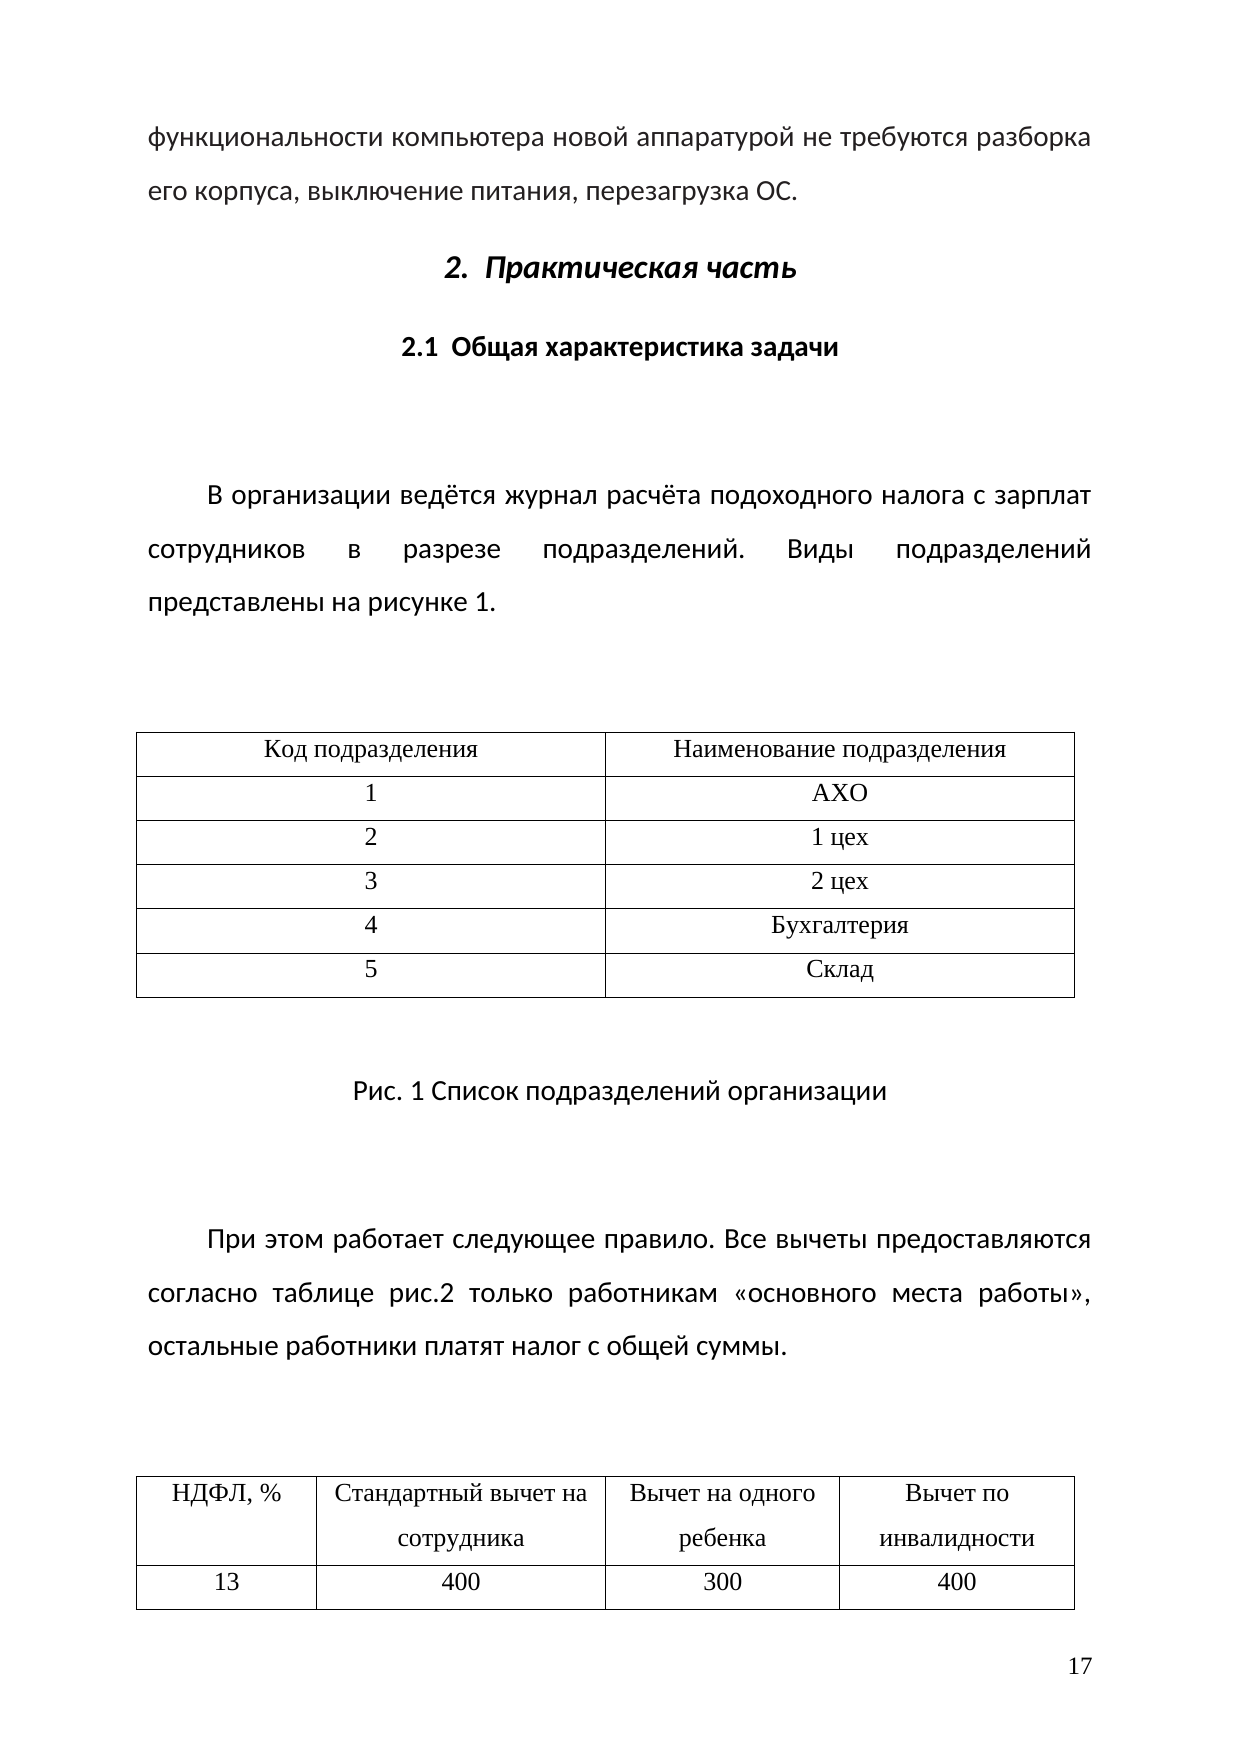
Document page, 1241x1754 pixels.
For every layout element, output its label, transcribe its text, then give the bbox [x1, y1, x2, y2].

table_cell 2 [137, 821, 605, 864]
table_cell АХО [606, 777, 1074, 820]
table_header Наименование подразделения [606, 733, 1074, 776]
table_cell Склад [606, 954, 1074, 997]
table_cell 400 [840, 1566, 1074, 1609]
table_cell 300 [606, 1566, 839, 1609]
table_header Стандартный вычет на сотрудника [317, 1477, 605, 1565]
table_cell 2 цех [606, 865, 1074, 908]
table_header Код подразделения [137, 733, 605, 776]
table_header Вычет по инвалидности [840, 1477, 1074, 1565]
table_cell 1 [137, 777, 605, 820]
text В организации ведётся журнал расчёта подоходного налога с зарплат сотрудников в разрезе подразделений. Виды подразделений представлены на рисунке 1. [148, 476, 1092, 619]
table_cell Бухгалтерия [606, 909, 1074, 952]
table_cell 13 [137, 1566, 316, 1609]
text 2. Практическая часть [148, 246, 1092, 287]
table_cell 5 [137, 954, 605, 997]
table_cell 3 [137, 865, 605, 908]
table_cell 400 [317, 1566, 605, 1609]
text 2.1 Общая характеристика задачи [148, 328, 1092, 363]
table_header НДФЛ, % [137, 1477, 316, 1565]
text При этом работает следующее правило. Все вычеты предоставляются согласно таблице рис.2 только работникам «основного места работы», остальные работники платят налог с общей суммы. [148, 1221, 1092, 1363]
table_cell 1 цех [606, 821, 1074, 864]
text Рис. 1 Список подразделений организации [148, 1072, 1092, 1108]
table_header Вычет на одного ребенка [606, 1477, 839, 1565]
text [148, 118, 1092, 207]
table_cell 4 [137, 909, 605, 952]
